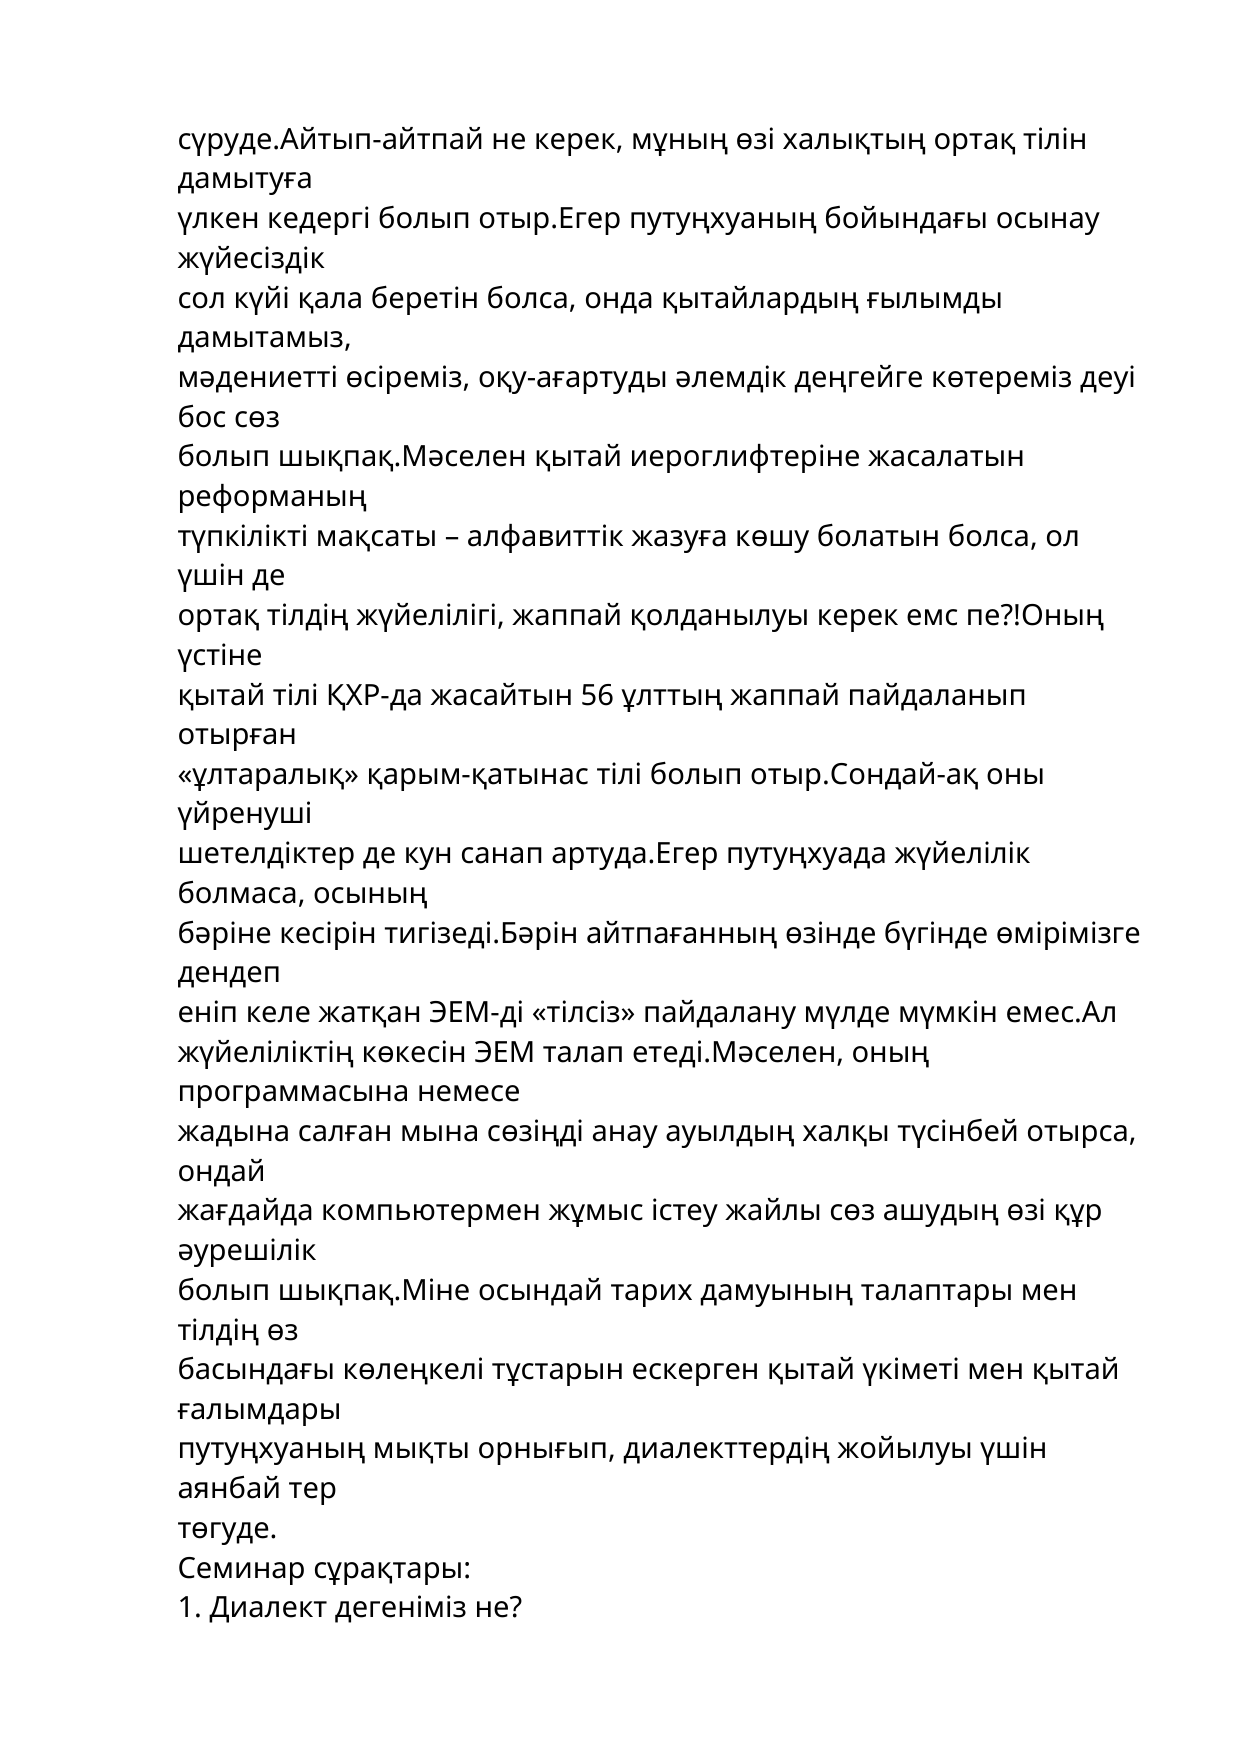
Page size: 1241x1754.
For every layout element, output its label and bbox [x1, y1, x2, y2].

text [177, 118, 1152, 1626]
